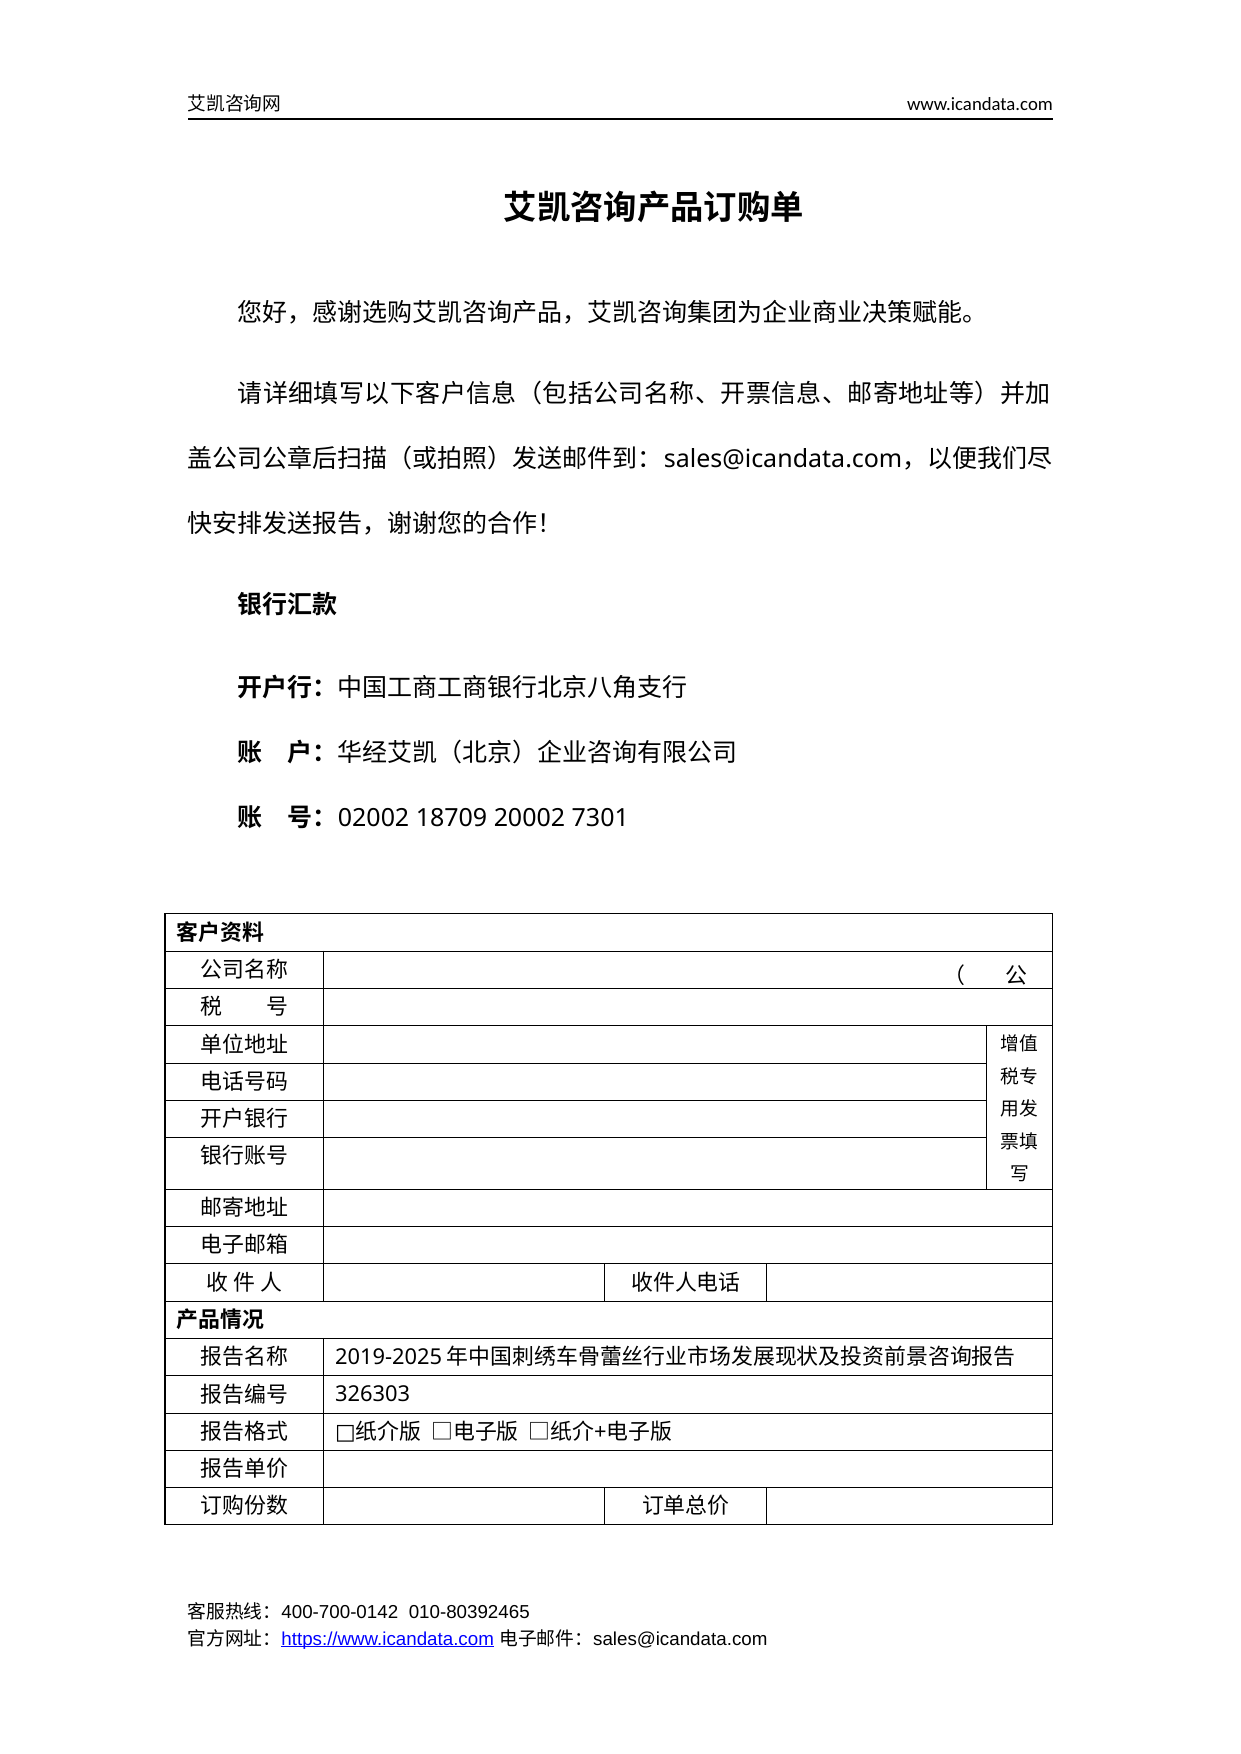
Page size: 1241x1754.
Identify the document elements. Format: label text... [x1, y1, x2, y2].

table_cell [324, 1451, 1052, 1487]
table_cell 报告单价 [166, 1451, 323, 1487]
table_cell 增值税专用发票填写 [987, 1026, 1052, 1189]
table_cell 报告编号 [166, 1376, 323, 1412]
table_cell 订单总价 [605, 1488, 766, 1524]
table_cell 收 件 人 [166, 1264, 323, 1301]
table_header 客户资料 [166, 914, 1052, 951]
table_cell 2019-2025年中国刺绣车骨蕾丝行业市场发展现状及投资前景咨询报告 [324, 1339, 1052, 1375]
table_cell 电子邮箱 [166, 1227, 323, 1263]
table_cell 报告格式 [166, 1414, 323, 1450]
table_cell [767, 1488, 1052, 1524]
table_cell 326303 [324, 1376, 1052, 1412]
table_cell [324, 1488, 604, 1524]
table_cell [324, 1026, 986, 1062]
table_cell [324, 952, 1052, 988]
table_cell [324, 1101, 986, 1137]
table_cell [324, 1138, 986, 1189]
text 您好，感谢选购艾凯咨询产品，艾凯咨询集团为企业商业决策赋能。 [187, 278, 1053, 343]
table_cell [324, 1264, 604, 1301]
table_cell 公司名称 [166, 952, 323, 988]
table_cell [767, 1264, 1052, 1301]
table_cell 收件人电话 [605, 1264, 766, 1301]
table_cell 税 号 [166, 989, 323, 1025]
table_cell 订购份数 [166, 1488, 323, 1524]
table_cell 产品情况 [166, 1302, 1052, 1338]
table_cell [324, 1064, 986, 1100]
table_cell 单位地址 [166, 1026, 323, 1062]
text 账 户：华经艾凯（北京）企业咨询有限公司 [187, 718, 1053, 783]
text 艾凯咨询产品订购单 [187, 172, 1053, 237]
text 开户行：中国工商工商银行北京八角支行 [187, 653, 1053, 718]
table_cell □纸介版 □电子版 □纸介+电子版 [324, 1414, 1052, 1450]
table_cell 开户银行 [166, 1101, 323, 1137]
table_cell [324, 1190, 1052, 1226]
table_cell [324, 989, 1052, 1025]
text 请详细填写以下客户信息（包括公司名称、开票信息、邮寄地址等）并加盖公司公章后扫描（或拍照）发送邮件到：sales@icandata.com，以便我们尽快安排发送报告，谢谢您的合作！ [187, 359, 1053, 554]
table_cell 电话号码 [166, 1064, 323, 1100]
table_cell [324, 1227, 1052, 1263]
table_cell 报告名称 [166, 1339, 323, 1375]
text 银行汇款 [187, 570, 1053, 635]
text 账 号：02002 18709 20002 7301 [187, 783, 1053, 848]
table_cell 邮寄地址 [166, 1190, 323, 1226]
table_cell 银行账号 [166, 1138, 323, 1189]
